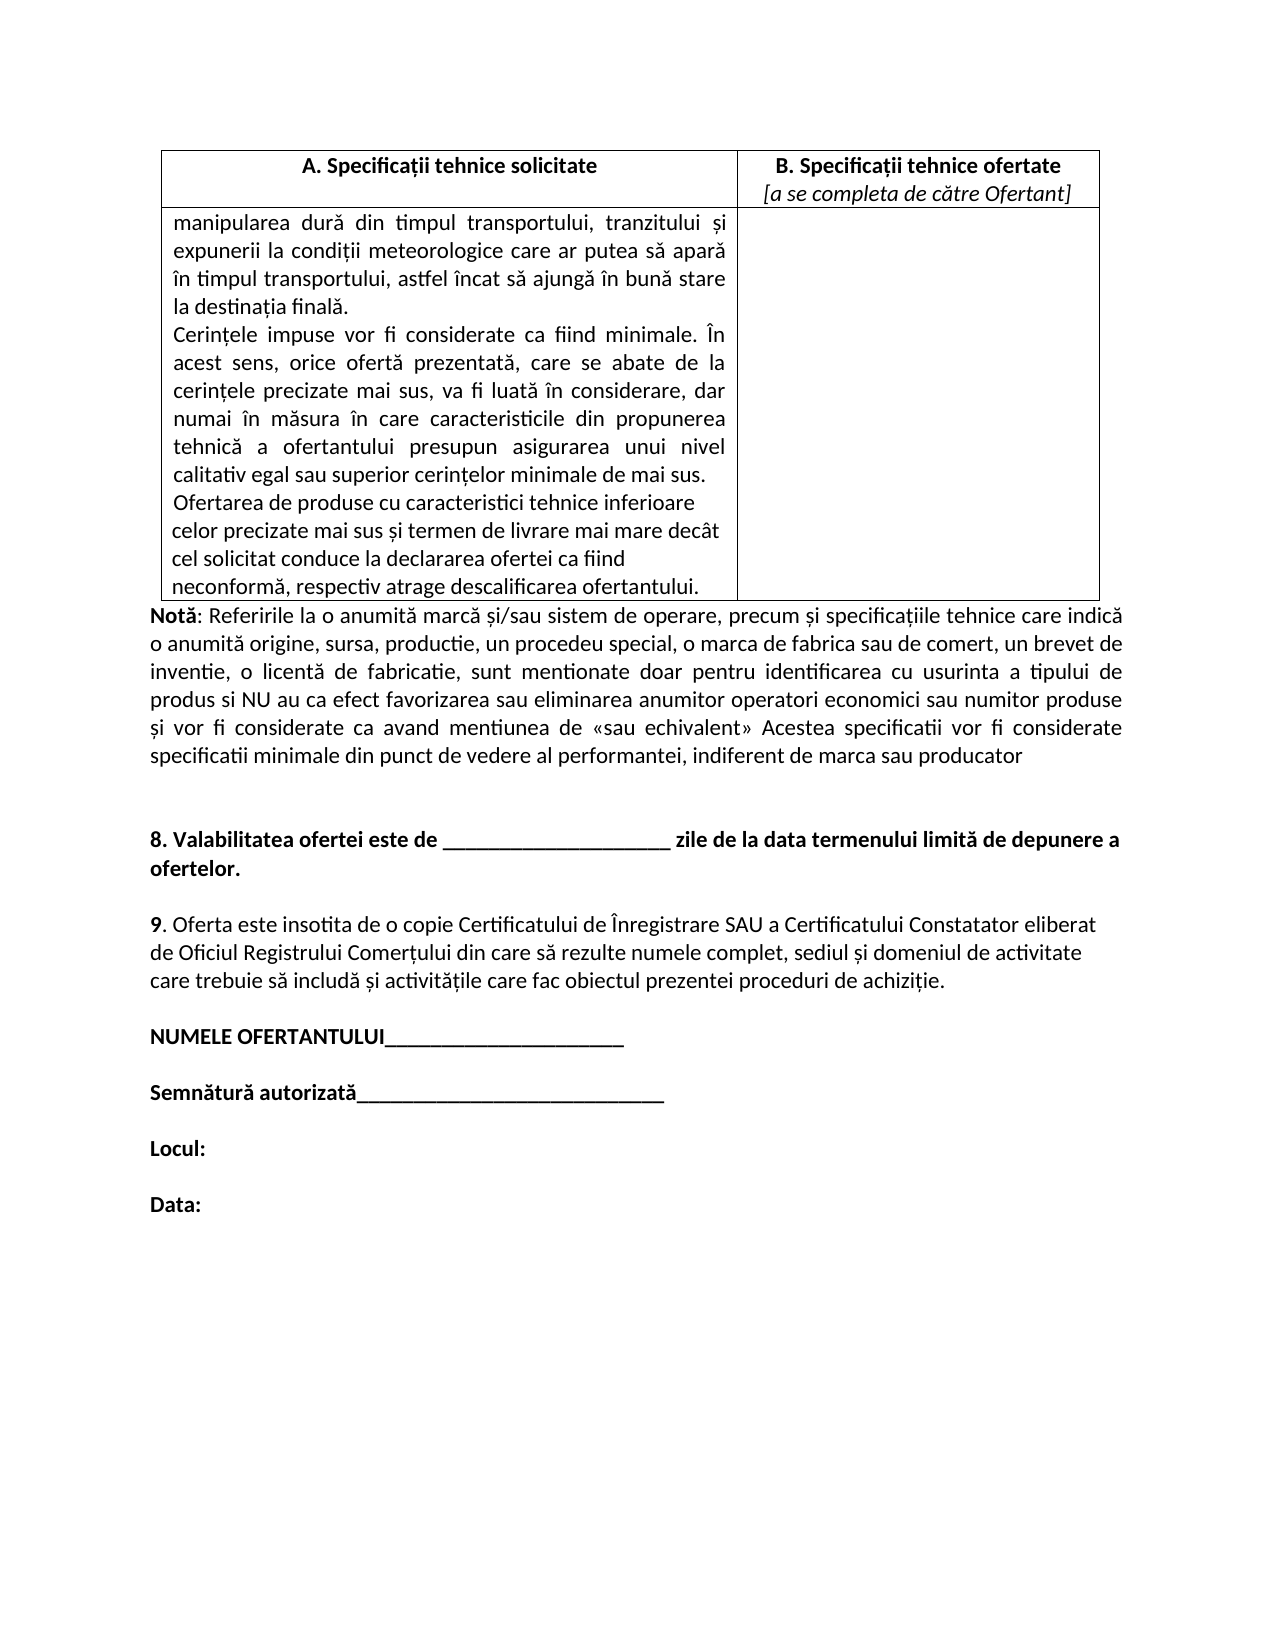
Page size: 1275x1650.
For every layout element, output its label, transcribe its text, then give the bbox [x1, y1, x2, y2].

text Locul: [150, 1134, 1125, 1162]
table_header B. Specificații tehnice ofertate [a se completa de către Ofertant] [738, 151, 1099, 207]
table_cell [738, 208, 1099, 600]
text 8. Valabilitatea ofertei este de ____________________ zile de la data termenului limită de depunere a ofertelor. [150, 826, 1125, 882]
text Data: [150, 1190, 1125, 1218]
text 9. Oferta este insotita de o copie Certificatului de Înregistrare SAU a Certificatului Constatator eliberat de Oficiul Registrului Comerțului din care să rezulte numele complet, sediul și domeniul de activitate care trebuie să includă și activitățile care fac obiectul prezentei proceduri de achiziție. [150, 910, 1125, 994]
text Notă: Referirile la o anumită marcă și/sau sistem de operare, precum și specificațiile tehnice care indică o anumită origine, sursa, productie, un procedeu special, o marca de fabrica sau de comert, un brevet de inventie, o licentă de fabricatie, sunt mentionate doar pentru identificarea cu usurinta a tipului de produs si NU au ca efect favorizarea sau eliminarea anumitor operatori economici sau numitor produse și vor fi considerate ca avand mentiunea de «sau echivalent» Acestea specificatii vor fi considerate specificatii minimale din punct de vedere al performantei, indiferent de marca sau producator [150, 601, 1125, 769]
text NUMELE OFERTANTULUI_____________________ [150, 1022, 1125, 1050]
text Semnătură autorizată___________________________ [150, 1078, 1125, 1106]
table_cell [162, 208, 737, 600]
table_header A. Specificații tehnice solicitate [162, 151, 737, 207]
